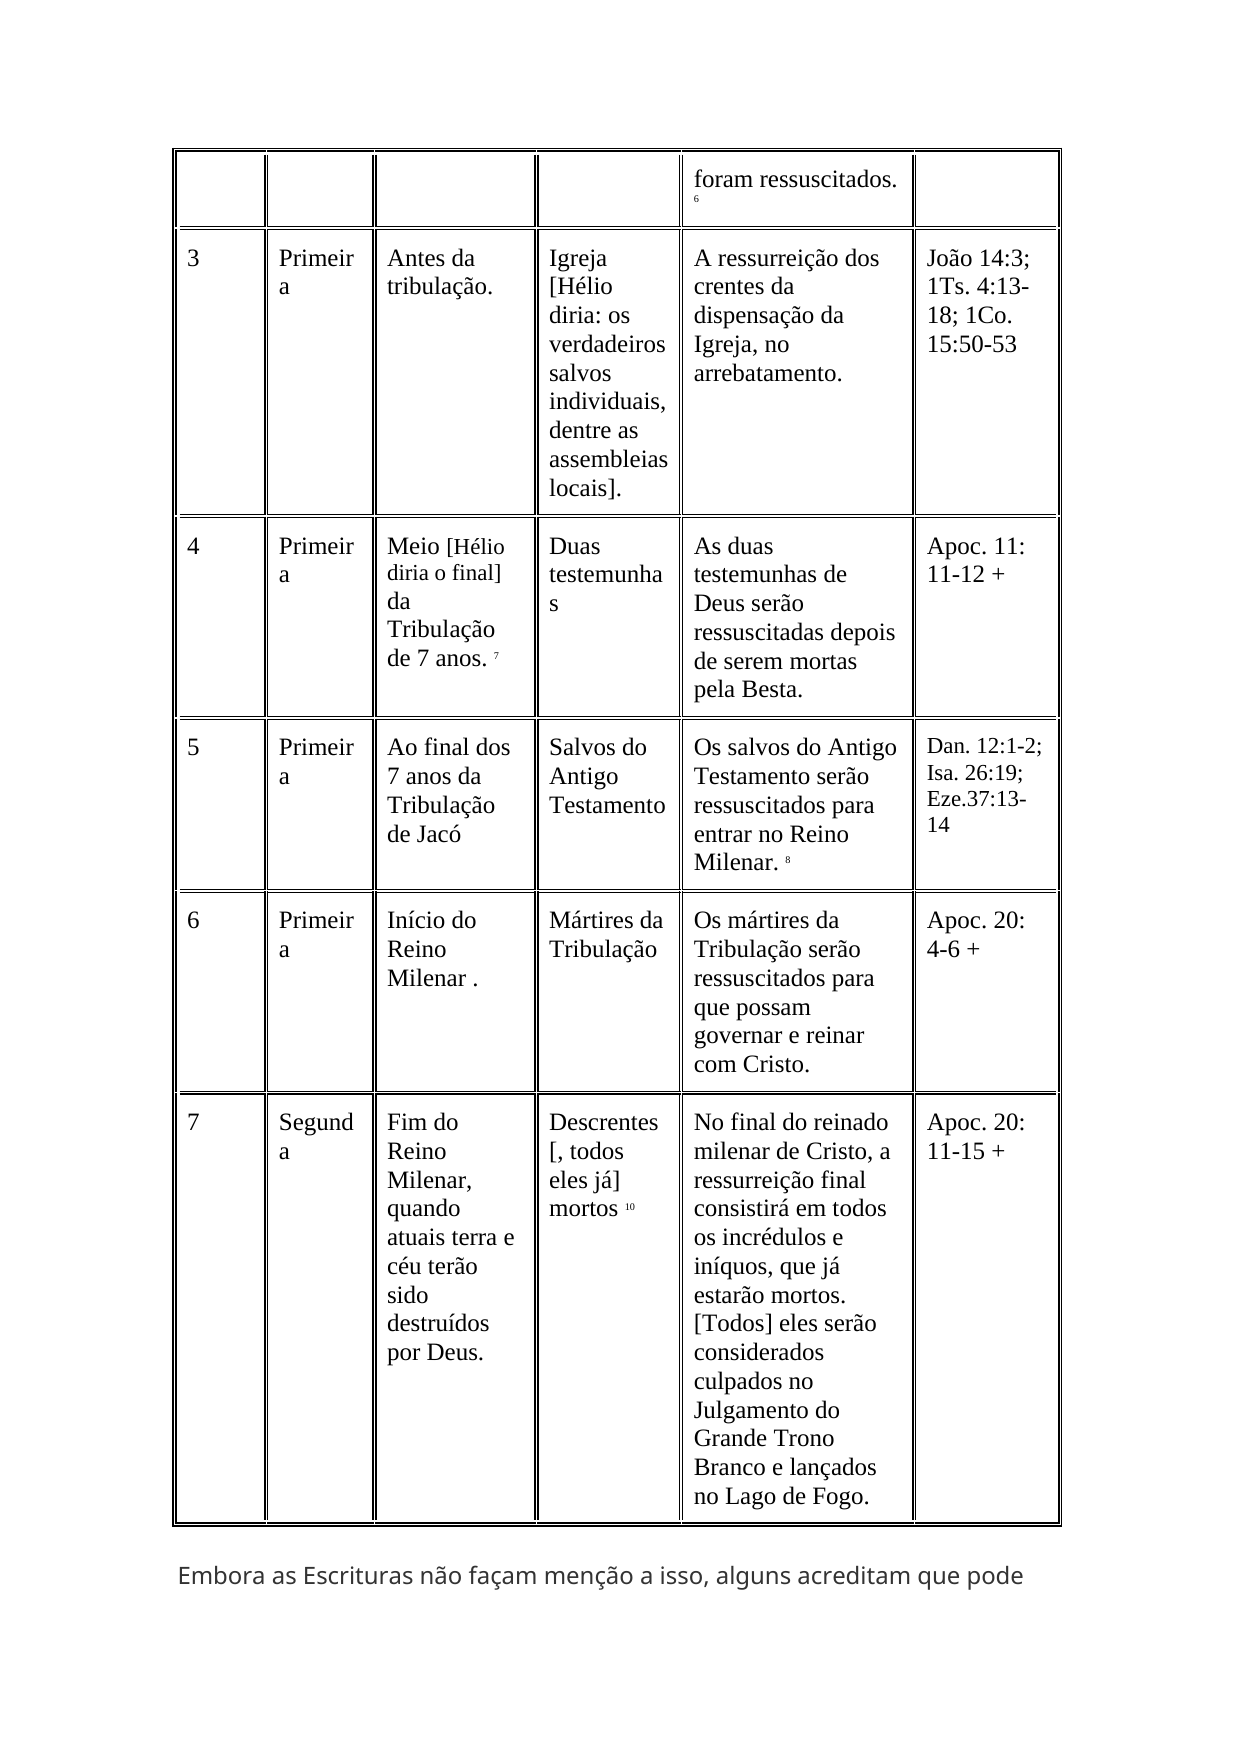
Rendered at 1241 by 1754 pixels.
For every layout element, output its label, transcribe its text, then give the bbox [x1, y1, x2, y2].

table_cell 4 [174, 514, 266, 716]
table_cell Mártires da Tribulação [539, 893, 679, 1091]
table_cell Primeira [268, 720, 372, 889]
table_cell Salvos do Antigo Testamento [539, 720, 679, 889]
table_cell Os salvos do Antigo Testamento serão ressuscitados para entrar no Reino Milenar. 8 [683, 720, 912, 889]
table_cell 6 [174, 889, 266, 1091]
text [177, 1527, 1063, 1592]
table_cell Igreja [Hélio diria: os verdadeiros salvos individuais, dentre as assembleias locais]. [539, 230, 679, 514]
table_cell 5 [174, 716, 266, 889]
table_cell Primeira [268, 518, 372, 716]
table_cell Duas testemunhas [539, 518, 679, 716]
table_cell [374, 149, 536, 226]
table_cell A ressurreição dos crentes da dispensação da Igreja, no arrebatamento. [683, 230, 912, 514]
table_cell Primeira [266, 149, 374, 226]
table_cell Apoc. 20: 4-6 + [914, 889, 1060, 1091]
table_cell João 14:3; 1Ts. 4:13-18; 1Co. 15:50-53 [914, 226, 1060, 514]
table_cell Mat. 27:50-53 [914, 149, 1060, 226]
table_cell As duas testemunhas de Deus serão ressuscitadas depois de serem mortas pela Besta. [683, 518, 912, 716]
table_cell Primeira [268, 893, 372, 1091]
table_cell Dan. 12:1-2; Isa. 26:19; Eze.37:13-14 [914, 716, 1060, 889]
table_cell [681, 151, 914, 226]
table_cell Segunda [266, 1091, 374, 1522]
table_cell 3 [174, 226, 266, 514]
table_cell Ao final dos 7 anos da Tribulação de Jacó [377, 720, 534, 889]
table_cell Antes da tribulação. [377, 230, 534, 514]
table_cell No final do reinado milenar de Cristo, a ressurreição final consistirá em todos os incrédulos e iníquos, que já estarão mortos. [Todos] eles serão considerados culpados no Julgamento do Grande Trono Branco e lançados no Lago de Fogo. [681, 1094, 914, 1522]
table_cell Apoc. 20: 11-15 + [914, 1091, 1060, 1522]
table_cell Apoc. 11: 11-12 + [914, 514, 1060, 716]
table_cell Descrentes [, todos eles já] mortos 10 [536, 1091, 681, 1522]
table_cell Primeira [268, 230, 372, 514]
table_cell Fim do Reino Milenar, quando atuais terra e céu terão sido destruídos por Deus. [374, 1091, 536, 1522]
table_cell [536, 149, 681, 226]
table_cell 7 [174, 1091, 266, 1522]
table_cell Meio [Hélio diria o final] da Tribulação de 7 anos. 7 [377, 518, 534, 716]
table_cell Os mártires da Tribulação serão ressuscitados para que possam governar e reinar com Cristo. [683, 893, 912, 1091]
table_cell 2 [177, 152, 266, 226]
table_cell Início do Reino Milenar . [377, 893, 534, 1091]
